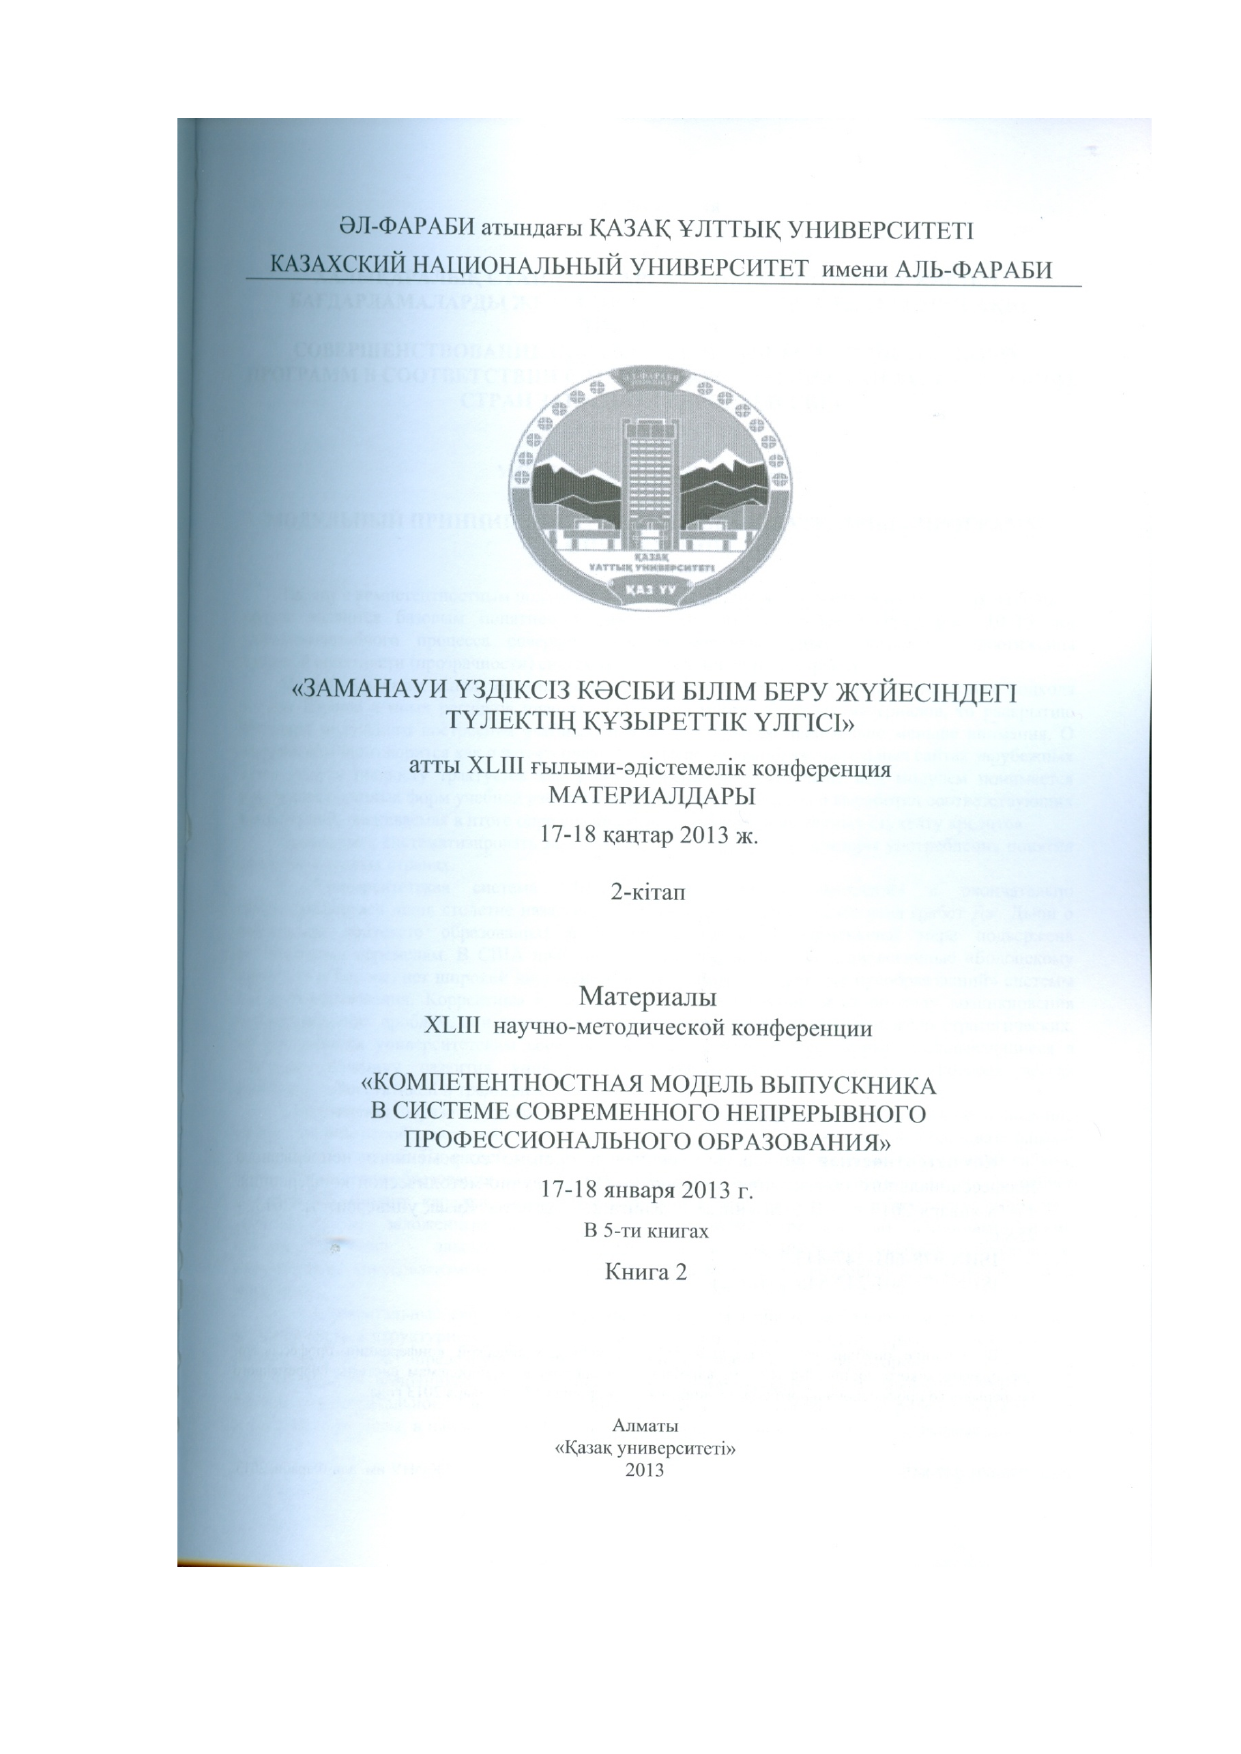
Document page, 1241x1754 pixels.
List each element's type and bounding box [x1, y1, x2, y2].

picture [177, 118, 1152, 1567]
